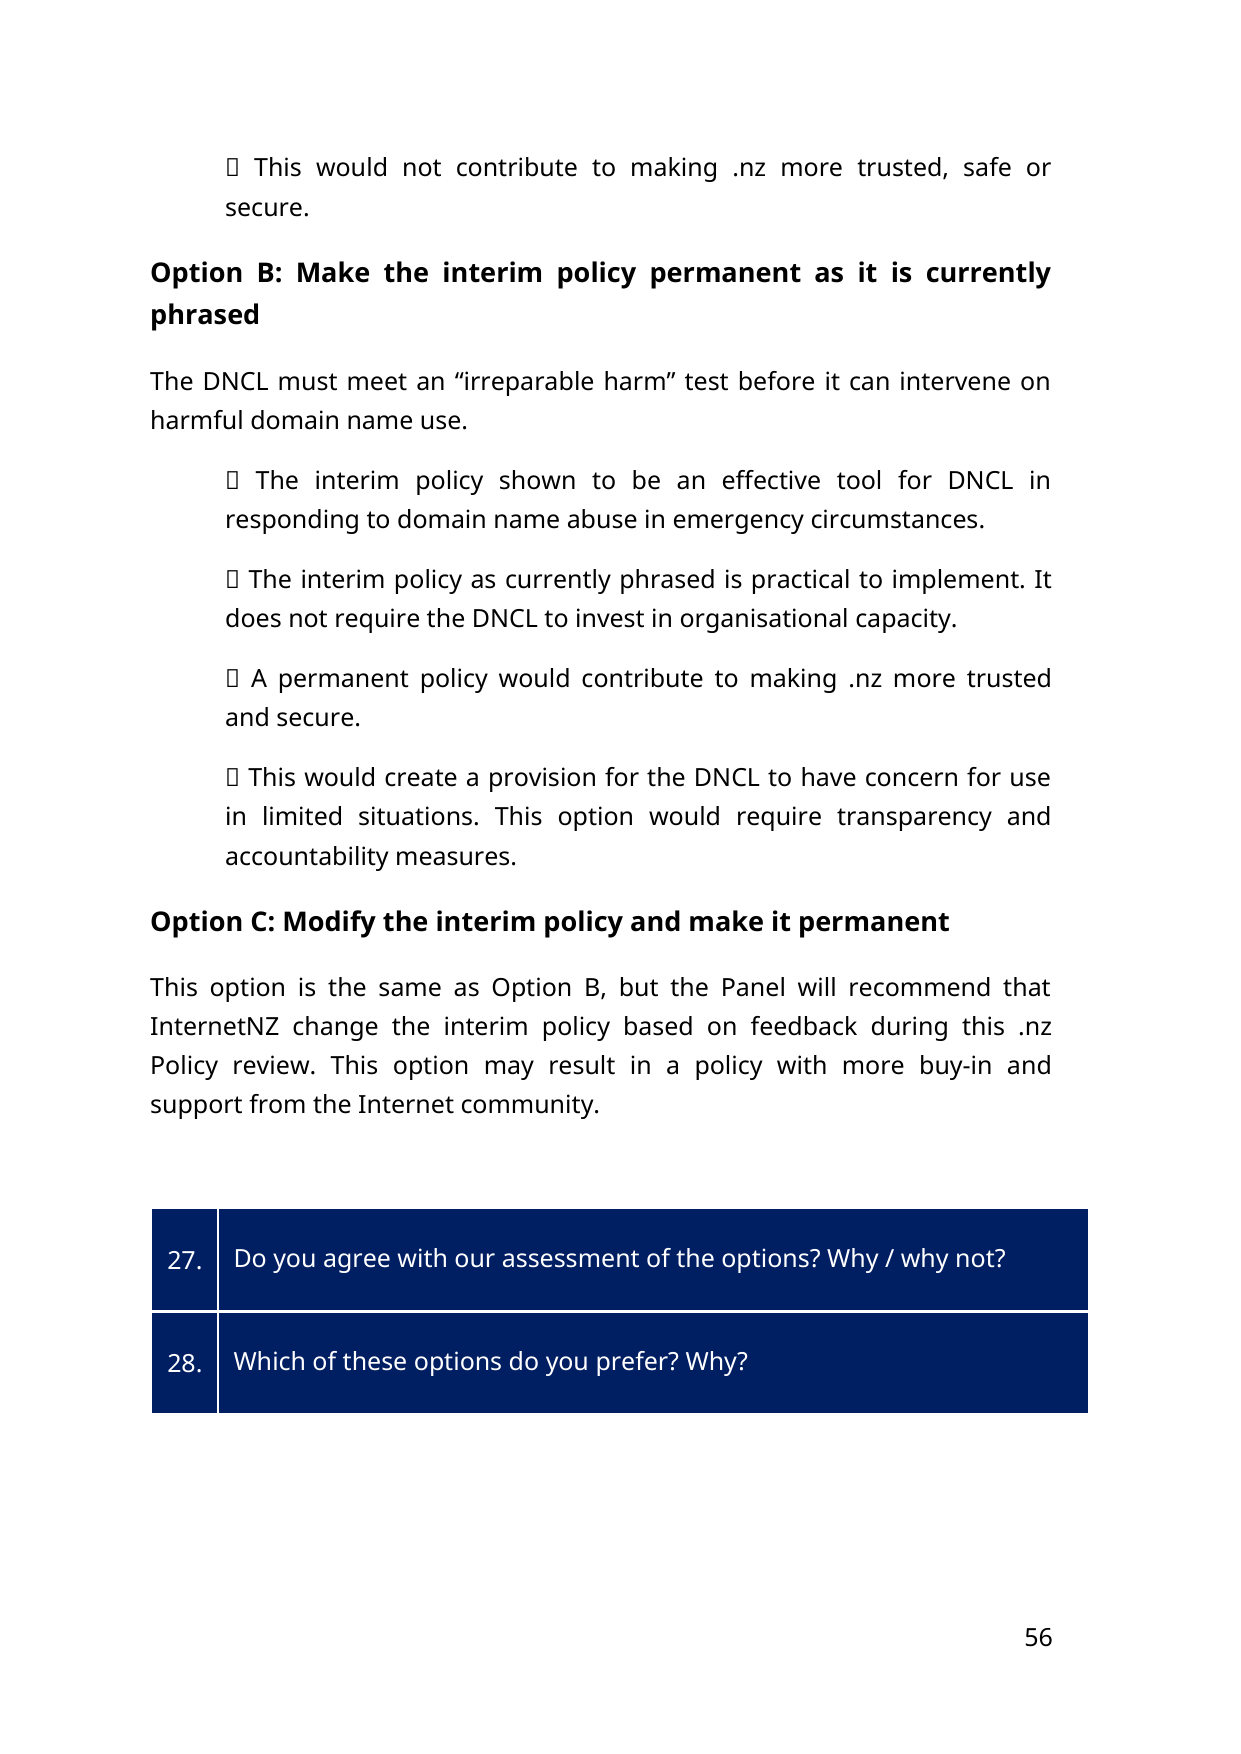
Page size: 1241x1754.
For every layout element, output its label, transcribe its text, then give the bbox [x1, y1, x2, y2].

table_header Do you agree with our assessment of the options? Why / why not? [219, 1209, 1088, 1310]
subtitle Option C: Modify the interim policy and make it permanent [150, 902, 1053, 939]
text This option is the same as Option B, but the Panel will recommend that InternetNZ change the interim policy based on feedback during this .nz Policy review. This option may result in a policy with more buy-in and support from the Internet community. [150, 970, 1053, 1121]
table_header 27. [152, 1209, 217, 1310]
table_cell Which of these options do you prefer? Why? [219, 1313, 1088, 1413]
table_cell 28. [152, 1313, 217, 1413]
text ✅ The interim policy shown to be an effective tool for DNCL in responding to domain name abuse in emergency circumstances. [225, 462, 1053, 536]
subtitle Option B: Make the interim policy permanent as it is currently phrased [150, 253, 1053, 333]
text The DNCL must meet an “irreparable harm” test before it can intervene on harmful domain name use. [150, 363, 1053, 436]
text ✅ The interim policy as currently phrased is practical to implement. It does not require the DNCL to invest in organisational capacity. [225, 561, 1053, 635]
text ❌ This would create a provision for the DNCL to have concern for use in limited situations. This option would require transparency and accountability measures. [225, 760, 1053, 872]
text ❌ This would not contribute to making .nz more trusted, safe or secure. [225, 150, 1053, 223]
text ✅ A permanent policy would contribute to making .nz more trusted and secure. [225, 661, 1053, 734]
